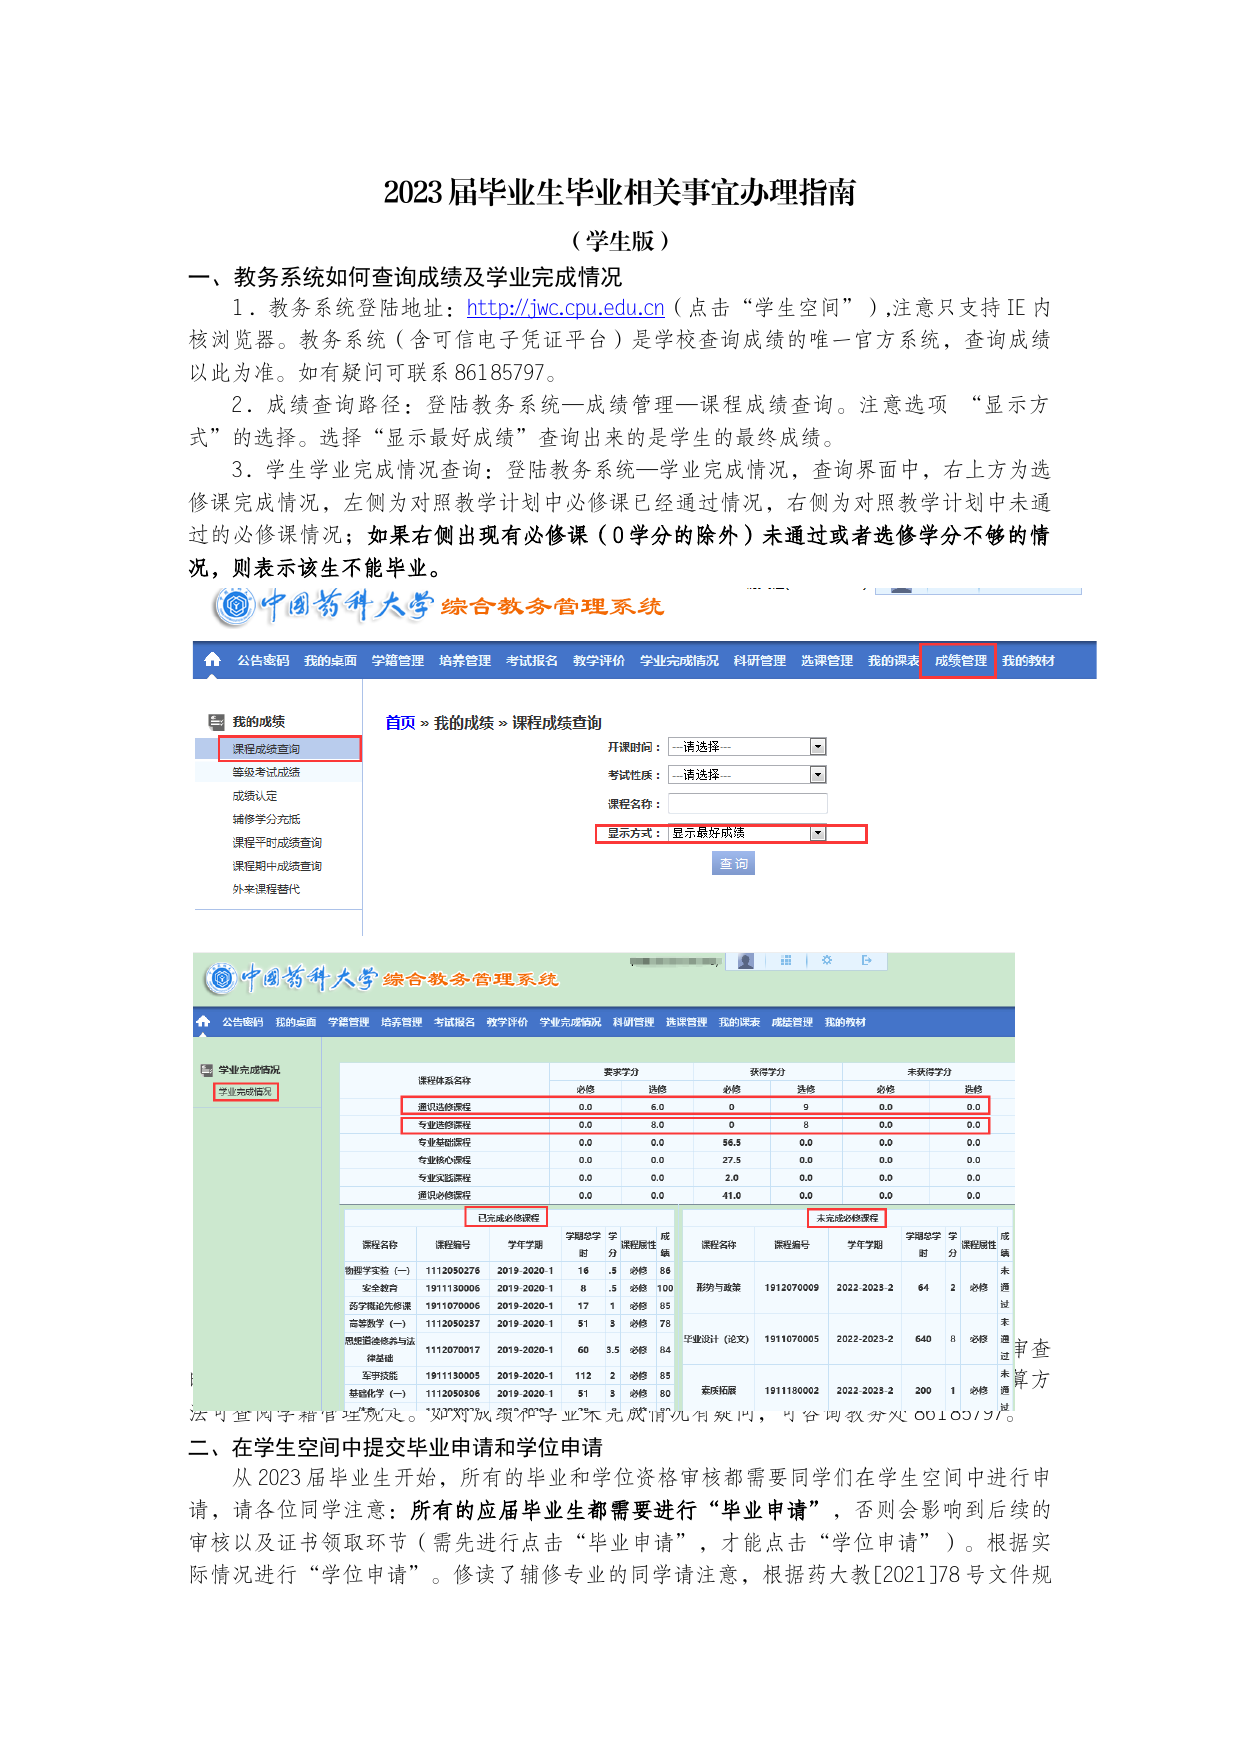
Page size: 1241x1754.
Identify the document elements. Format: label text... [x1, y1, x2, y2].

text 1．教务系统登陆地址：http://jwc.cpu.edu.cn（点击“学生空间”）,注意只支持IE内核浏览器。教务系统（含可信电子凭证平台）是学校查询成绩的唯一官方系统，查询成绩以此为准。如有疑问可联系86185797。 [187, 292, 1053, 389]
text 一、教务系统如何查询成绩及学业完成情况 [187, 259, 1053, 292]
picture [192, 588, 1097, 936]
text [187, 1462, 1053, 1592]
text 2023届毕业生毕业相关事宜办理指南 [187, 162, 1053, 227]
picture [193, 951, 1015, 1411]
text （学生版） [187, 227, 1053, 259]
text 4．本学期不能按时毕业的学生，请主动及时了解自己的毕业资格情况。学位资格审查时平均学分绩点（需大于等于1.80）计算课程范围为课程属性为“必修”的课程，计算方法可查阅学籍管理规定。如对成绩和学业未完成情况有疑问，可咨询教务处86185797。 [187, 1332, 1053, 1429]
text 2．成绩查询路径：登陆教务系统—成绩管理—课程成绩查询。注意选项 “显示方式”的选择。选择“显示最好成绩”查询出来的是学生的最终成绩。 [187, 389, 1053, 454]
text 3．学生学业完成情况查询：登陆教务系统—学业完成情况，查询界面中，右上方为选修课完成情况，左侧为对照教学计划中必修课已经通过情况，右侧为对照教学计划中未通过的必修课情况；如果右侧出现有必修课（0学分的除外）未通过或者选修学分不够的情况，则表示该生不能毕业。 [187, 454, 1053, 584]
text 二、在学生空间中提交毕业申请和学位申请 [187, 1429, 1053, 1462]
